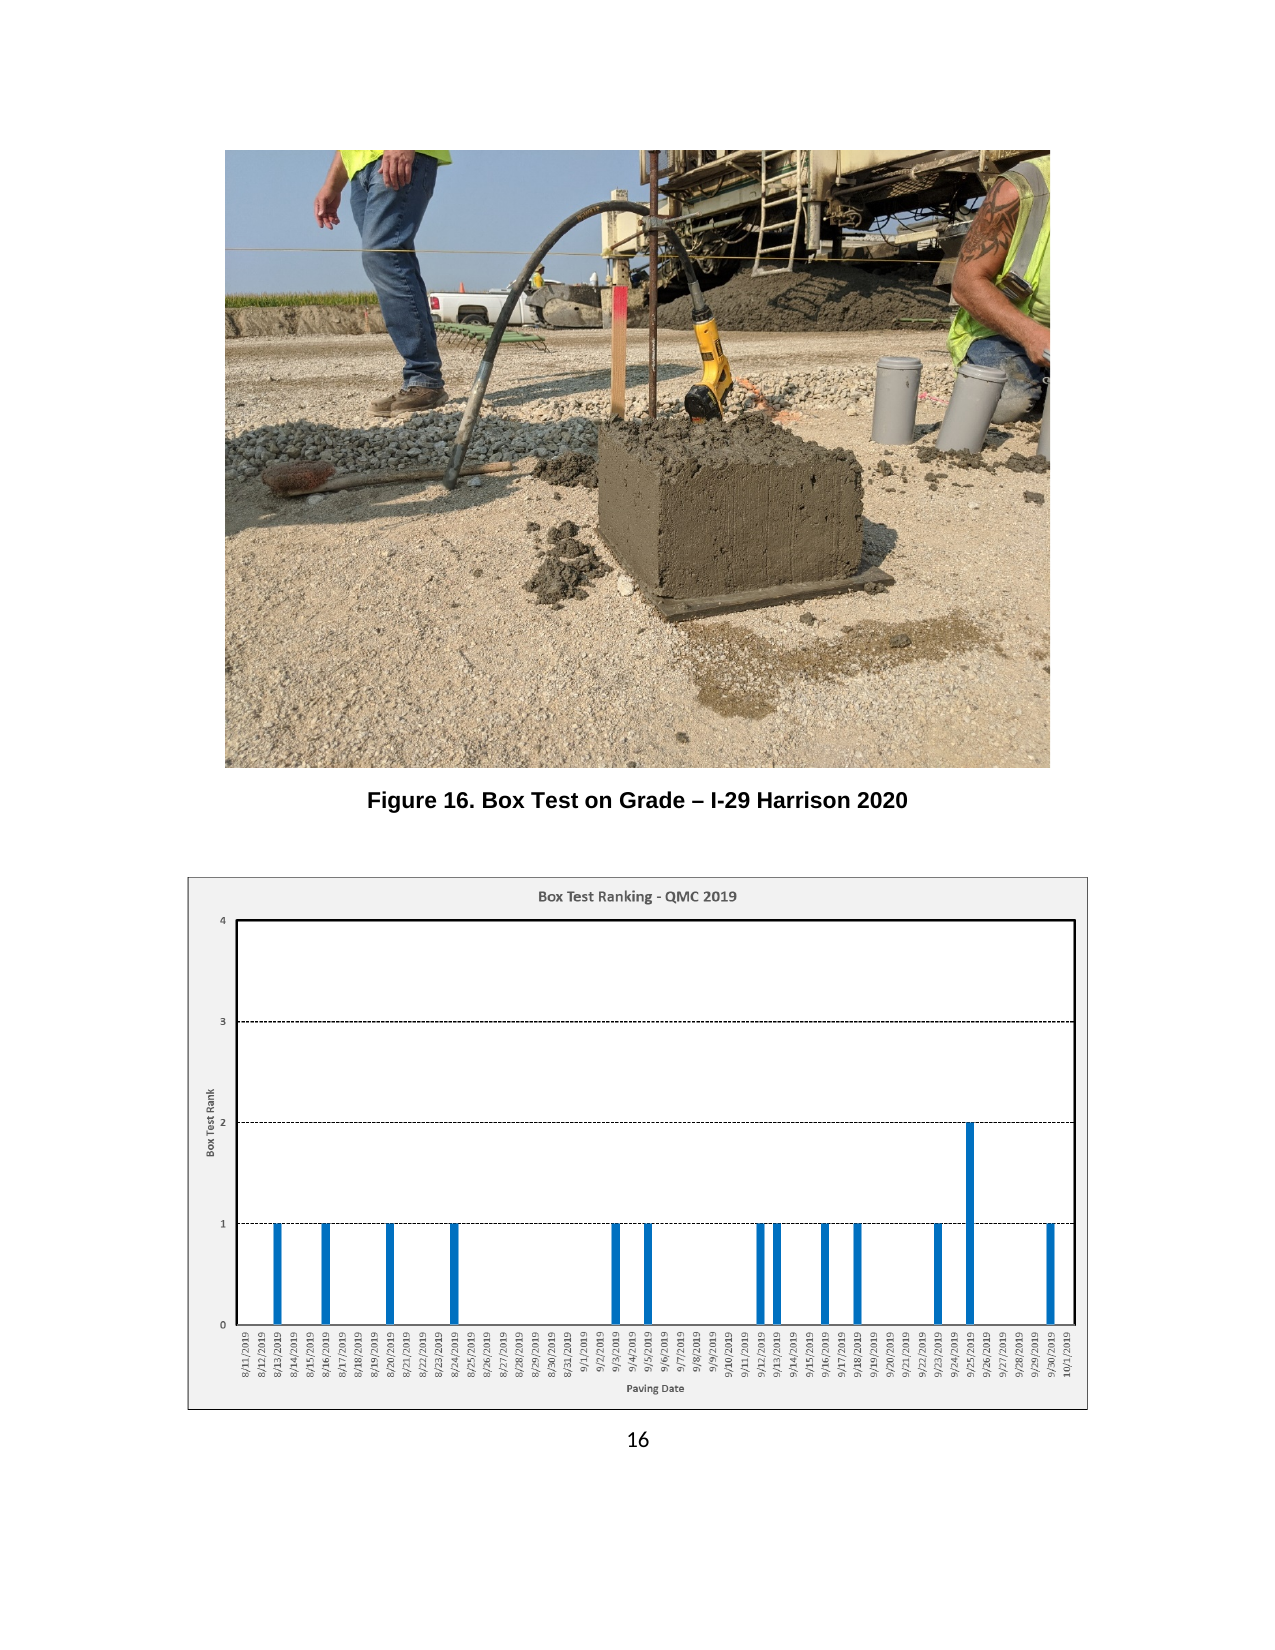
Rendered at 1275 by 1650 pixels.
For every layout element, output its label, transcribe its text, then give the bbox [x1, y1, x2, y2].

picture [225, 150, 1050, 768]
picture [187, 877, 1088, 1410]
text Figure 16. Box Test on Grade – I-29 Harrison 2020 [150, 787, 1125, 813]
